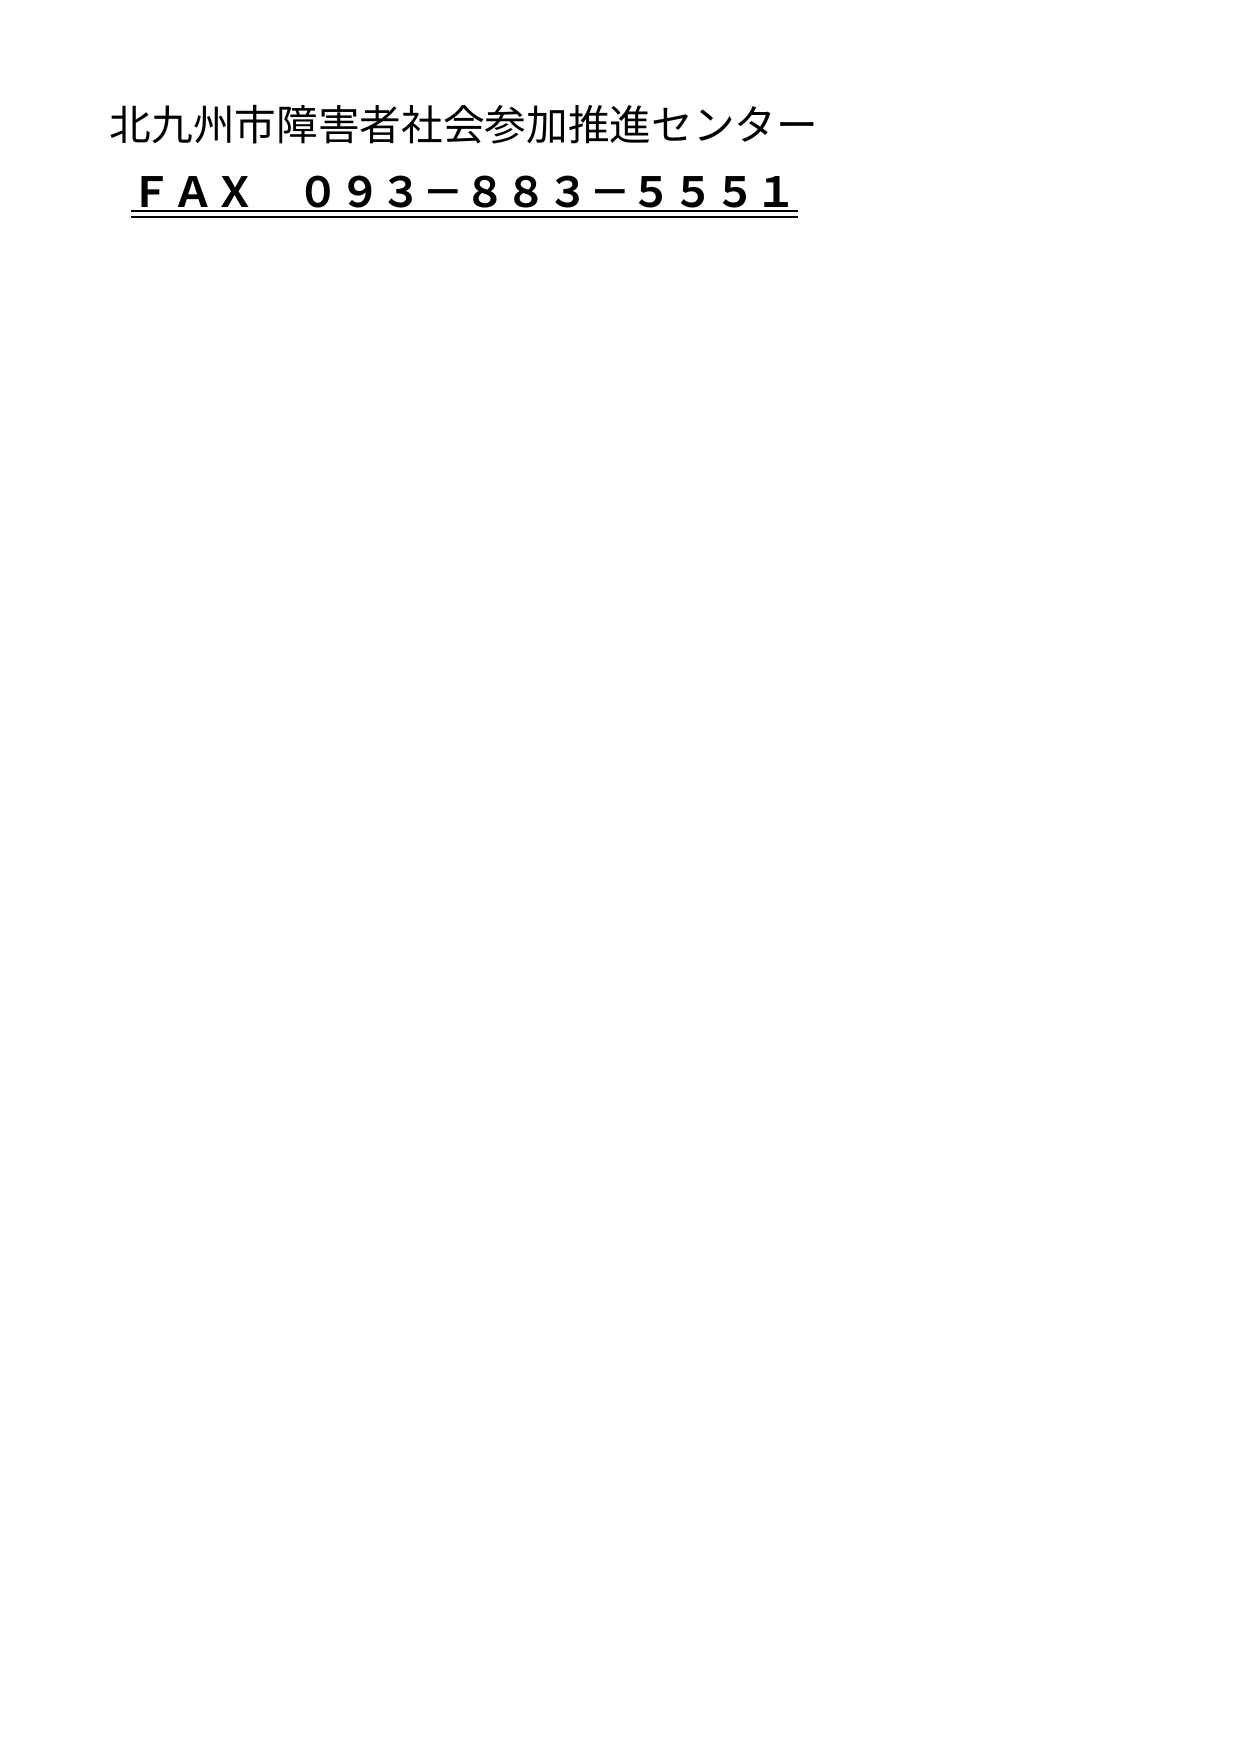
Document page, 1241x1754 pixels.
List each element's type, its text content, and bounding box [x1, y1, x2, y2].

text 北九州市障害者社会参加推進センター [89, 89, 1152, 156]
text ＦＡＸ ０９３－８８３－５５５１ [89, 156, 1152, 223]
